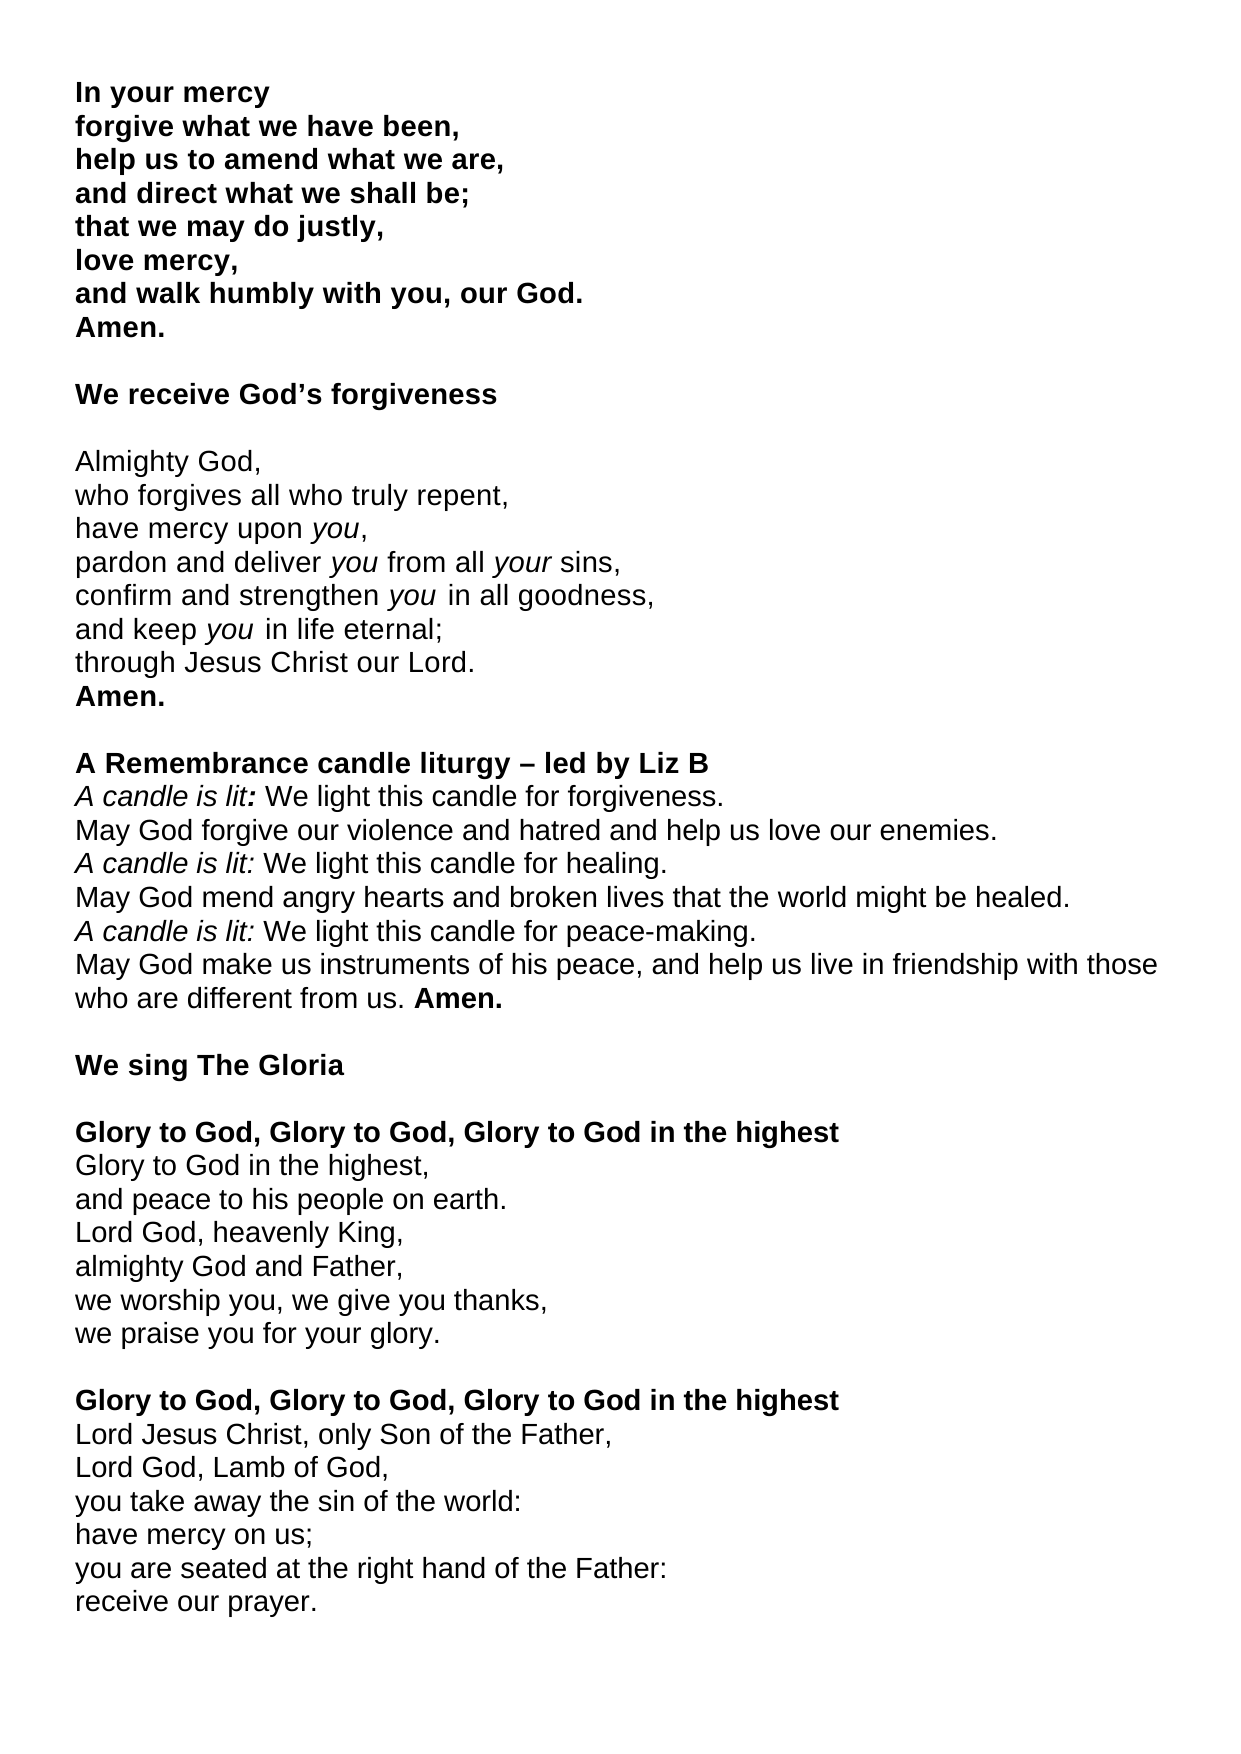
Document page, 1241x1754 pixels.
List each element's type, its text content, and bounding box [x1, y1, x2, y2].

text May God mend angry hearts and broken lives that the world might be healed. [75, 880, 1165, 913]
text you take away the sin of the world: [75, 1484, 1165, 1517]
text and walk humbly with you, our God. [75, 276, 1165, 310]
text through Jesus Christ our Lord. [75, 645, 1165, 679]
text A candle is lit: We light this candle for healing. [75, 846, 1165, 880]
text have mercy on us; [75, 1517, 1165, 1551]
text Lord God, Lamb of God, [75, 1450, 1165, 1484]
text A candle is lit: We light this candle for forgiveness. [75, 779, 1165, 813]
text forgive what we have been, [75, 108, 1165, 142]
text Lord Jesus Christ, only Son of the Father, [75, 1417, 1165, 1450]
text Lord God, heavenly King, [75, 1215, 1165, 1249]
text help us to amend what we are, [75, 142, 1165, 176]
text We receive God’s forgiveness [75, 377, 1165, 410]
text In your mercy [75, 75, 1165, 108]
text we praise you for your glory. [75, 1316, 1165, 1349]
text receive our prayer. [75, 1584, 1165, 1618]
text love mercy, [75, 243, 1165, 276]
text pardon and deliver you from all your sins, [75, 544, 1165, 578]
text have mercy upon you, [75, 511, 1165, 544]
text May God make us instruments of his peace, and help us live in friendship with those who are different from us. Amen. [75, 947, 1165, 1014]
text and keep you in life eternal; [75, 612, 1165, 645]
text we worship you, we give you thanks, [75, 1282, 1165, 1316]
text A candle is lit: We light this candle for peace-making. [75, 913, 1165, 947]
text Almighty God, [75, 444, 1165, 477]
text and direct what we shall be; [75, 176, 1165, 209]
text who forgives all who truly repent, [75, 477, 1165, 511]
text May God forgive our violence and hatred and help us love our enemies. [75, 813, 1165, 846]
text Glory to God in the highest, [75, 1148, 1165, 1182]
text Amen. [75, 679, 1165, 712]
text Amen. [75, 310, 1165, 343]
text Glory to God, Glory to God, Glory to God in the highest [75, 1383, 1165, 1417]
text and peace to his people on earth. [75, 1182, 1165, 1215]
text you are seated at the right hand of the Father: [75, 1551, 1165, 1584]
text We sing The Gloria [75, 1048, 1165, 1081]
text Glory to God, Glory to God, Glory to God in the highest [75, 1115, 1165, 1148]
text A Remembrance candle liturgy – led by Liz B [75, 746, 1165, 779]
text confirm and strengthen you in all goodness, [75, 578, 1165, 612]
text almighty God and Father, [75, 1249, 1165, 1282]
text that we may do justly, [75, 209, 1165, 243]
